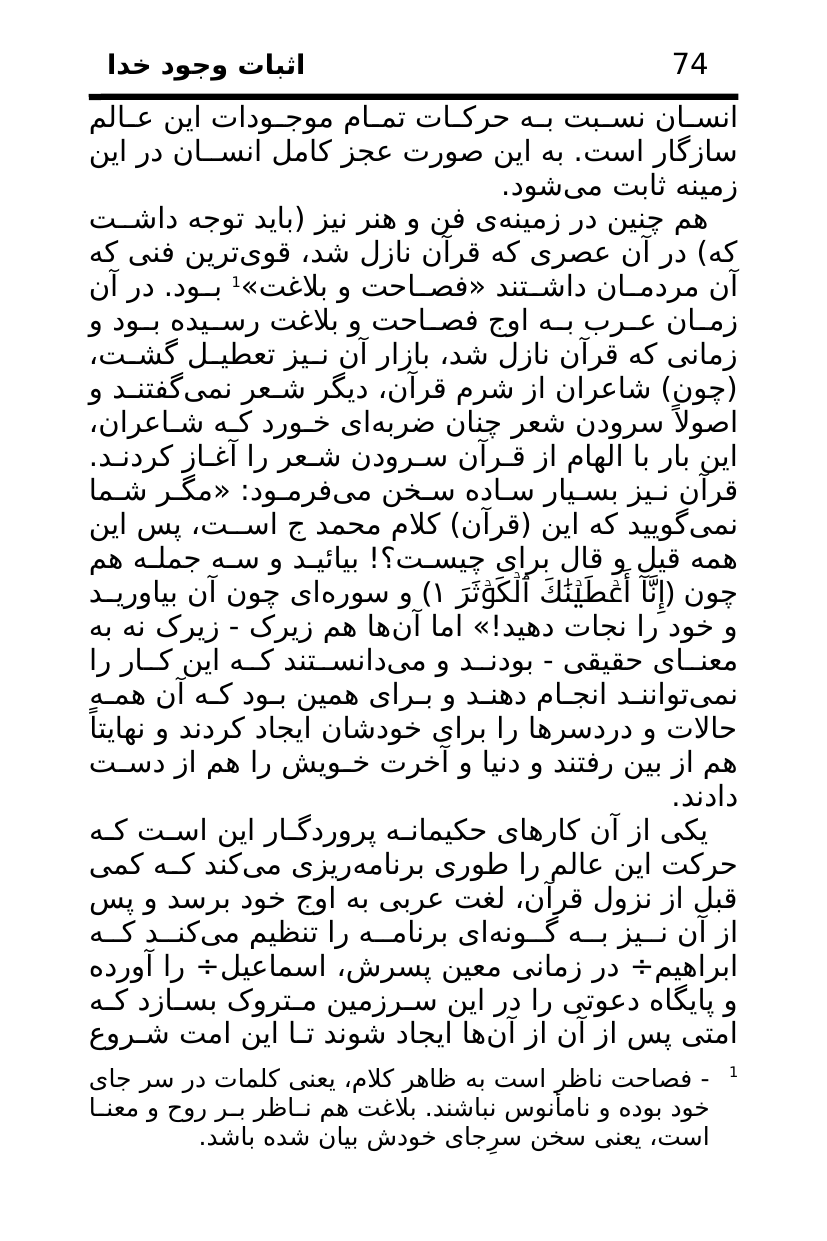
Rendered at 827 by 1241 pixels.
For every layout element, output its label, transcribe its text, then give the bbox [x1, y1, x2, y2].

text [89, 813, 738, 1051]
text هم چنین در زمینه‌ی فن و هنر نیز (باید توجه داشت که) در آن عصری که قرآن نازل شد، قوی‌ترین فنی که آن مردمان داشتند «فصاحت و بلاغت» بود. در آن زمان عرب به اوج فصاحت و بلاغت رسیده بود و زمانی که قرآن نازل شد، بازار آن نیز تعطیل گشت، (چون) شاعران از شرم قرآن، دیگر شعر نمی‌گفتند و اصولاً سرودن شعر چنان ضربه‌ای خورد که شاعران، این بار با الهام از قرآن سرودن شعر را آغاز کردند. قرآن نیز بسیار ساده سخن می‌فرمود: «مگر شما نمی‌گویید که این (قرآن) کلام محمد ج است، پس این همه قیل و قال برای چیست؟! بیائید و سه جمله هم چون ﴿إِنَّآ أَعۡطَيۡنَٰكَ ٱلۡكَوۡثَرَ ١﴾ و سوره‌ای چون آن بیاورید و خود را نجات دهید!» اما آن‌ها هم زیرک - زیرک نه به معنای حقیقی - بودند و می‌دانستند که این کار را نمی‌توانند انجام دهند و برای همین بود که آن همه حالات و دردسرها را برای خودشان ایجاد کردند و نهایتاً هم از بین رفتند و دنیا و آخرت خویش را هم از دست دادند. [89, 202, 738, 813]
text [89, 100, 738, 202]
